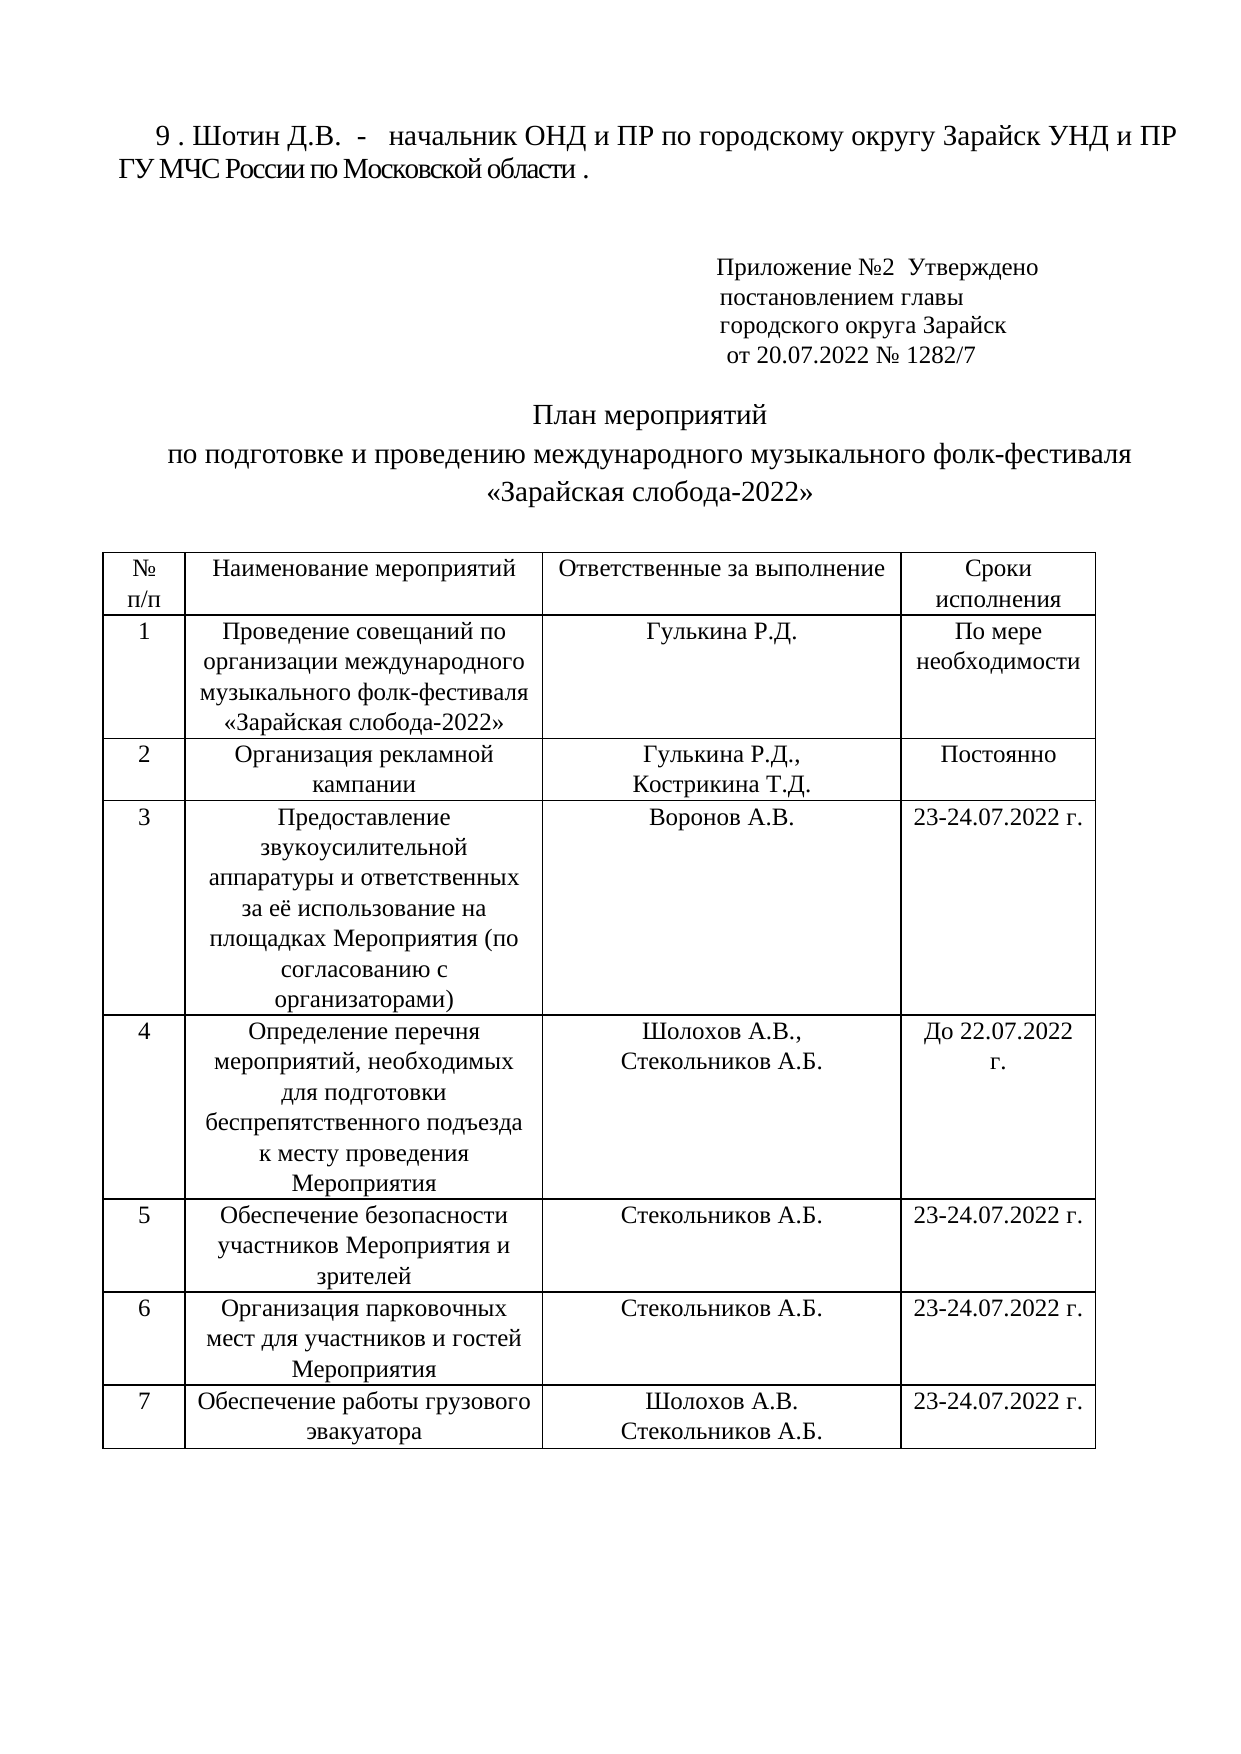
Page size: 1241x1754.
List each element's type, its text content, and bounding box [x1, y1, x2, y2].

table_cell Гулькина Р.Д. [543, 616, 900, 737]
table_cell Организация рекламной кампании [186, 739, 542, 800]
table_cell Шолохов А.В., Стекольников А.Б. [543, 1016, 900, 1198]
text «Зарайская слобода-2022» [118, 475, 1181, 508]
text Приложение №2 Утверждено [118, 252, 1181, 281]
table_cell До 22.07.2022 г. [902, 1016, 1095, 1198]
table_header № п/п [104, 553, 184, 614]
table_cell Стекольников А.Б. [543, 1293, 900, 1384]
table_cell 23-24.07.2022 г. [902, 801, 1095, 1014]
table_cell 6 [104, 1293, 184, 1384]
table_cell Предоставление звукоусилительной аппаратуры и ответственных за её использование на площадках Мероприятия (по согласованию с организаторами) [186, 801, 542, 1014]
table_cell 5 [104, 1200, 184, 1291]
table_cell Стекольников А.Б. [543, 1200, 900, 1291]
table_cell 1 [104, 616, 184, 737]
table_cell Обеспечение работы грузового эвакуатора [186, 1386, 542, 1447]
text постановлением главы [118, 281, 1181, 310]
text городского округа Зарайск [118, 310, 1181, 339]
table_header Наименование мероприятий [186, 553, 542, 614]
text План мероприятий по подготовке и проведению международного музыкального фолк-фестиваля [118, 398, 1181, 470]
text от 20.07.2022 № 1282/7 [118, 339, 1181, 368]
table_cell 23-24.07.2022 г. [902, 1293, 1095, 1384]
table_cell 3 [104, 801, 184, 1014]
table_header Сроки исполнения [902, 553, 1095, 614]
table_cell Воронов А.В. [543, 801, 900, 1014]
table_cell 4 [104, 1016, 184, 1198]
table_cell 23-24.07.2022 г. [902, 1386, 1095, 1447]
table_cell Постоянно [902, 739, 1095, 800]
table_cell Шолохов А.В. Стекольников А.Б. [543, 1386, 900, 1447]
table_cell 2 [104, 739, 184, 800]
table_cell Обеспечение безопасности участников Мероприятия и зрителей [186, 1200, 542, 1291]
text 9 . Шотин Д.В. - начальник ОНД и ПР по городскому округу Зарайск УНД и ПР ГУ МЧС России по Московской области . [118, 118, 1181, 185]
table_cell 23-24.07.2022 г. [902, 1200, 1095, 1291]
table_cell 7 [104, 1386, 184, 1447]
table_cell По мере необходимости [902, 616, 1095, 737]
table_cell Определение перечня мероприятий, необходимых для подготовки беспрепятственного подъезда к месту проведения Мероприятия [186, 1016, 542, 1198]
table_cell Проведение совещаний по организации международного музыкального фолк-фестиваля «Зарайская слобода-2022» [186, 616, 542, 737]
table_header Ответственные за выполнение [543, 553, 900, 614]
table_cell Гулькина Р.Д., Кострикина Т.Д. [543, 739, 900, 800]
table_cell Организация парковочных мест для участников и гостей Мероприятия [186, 1293, 542, 1384]
